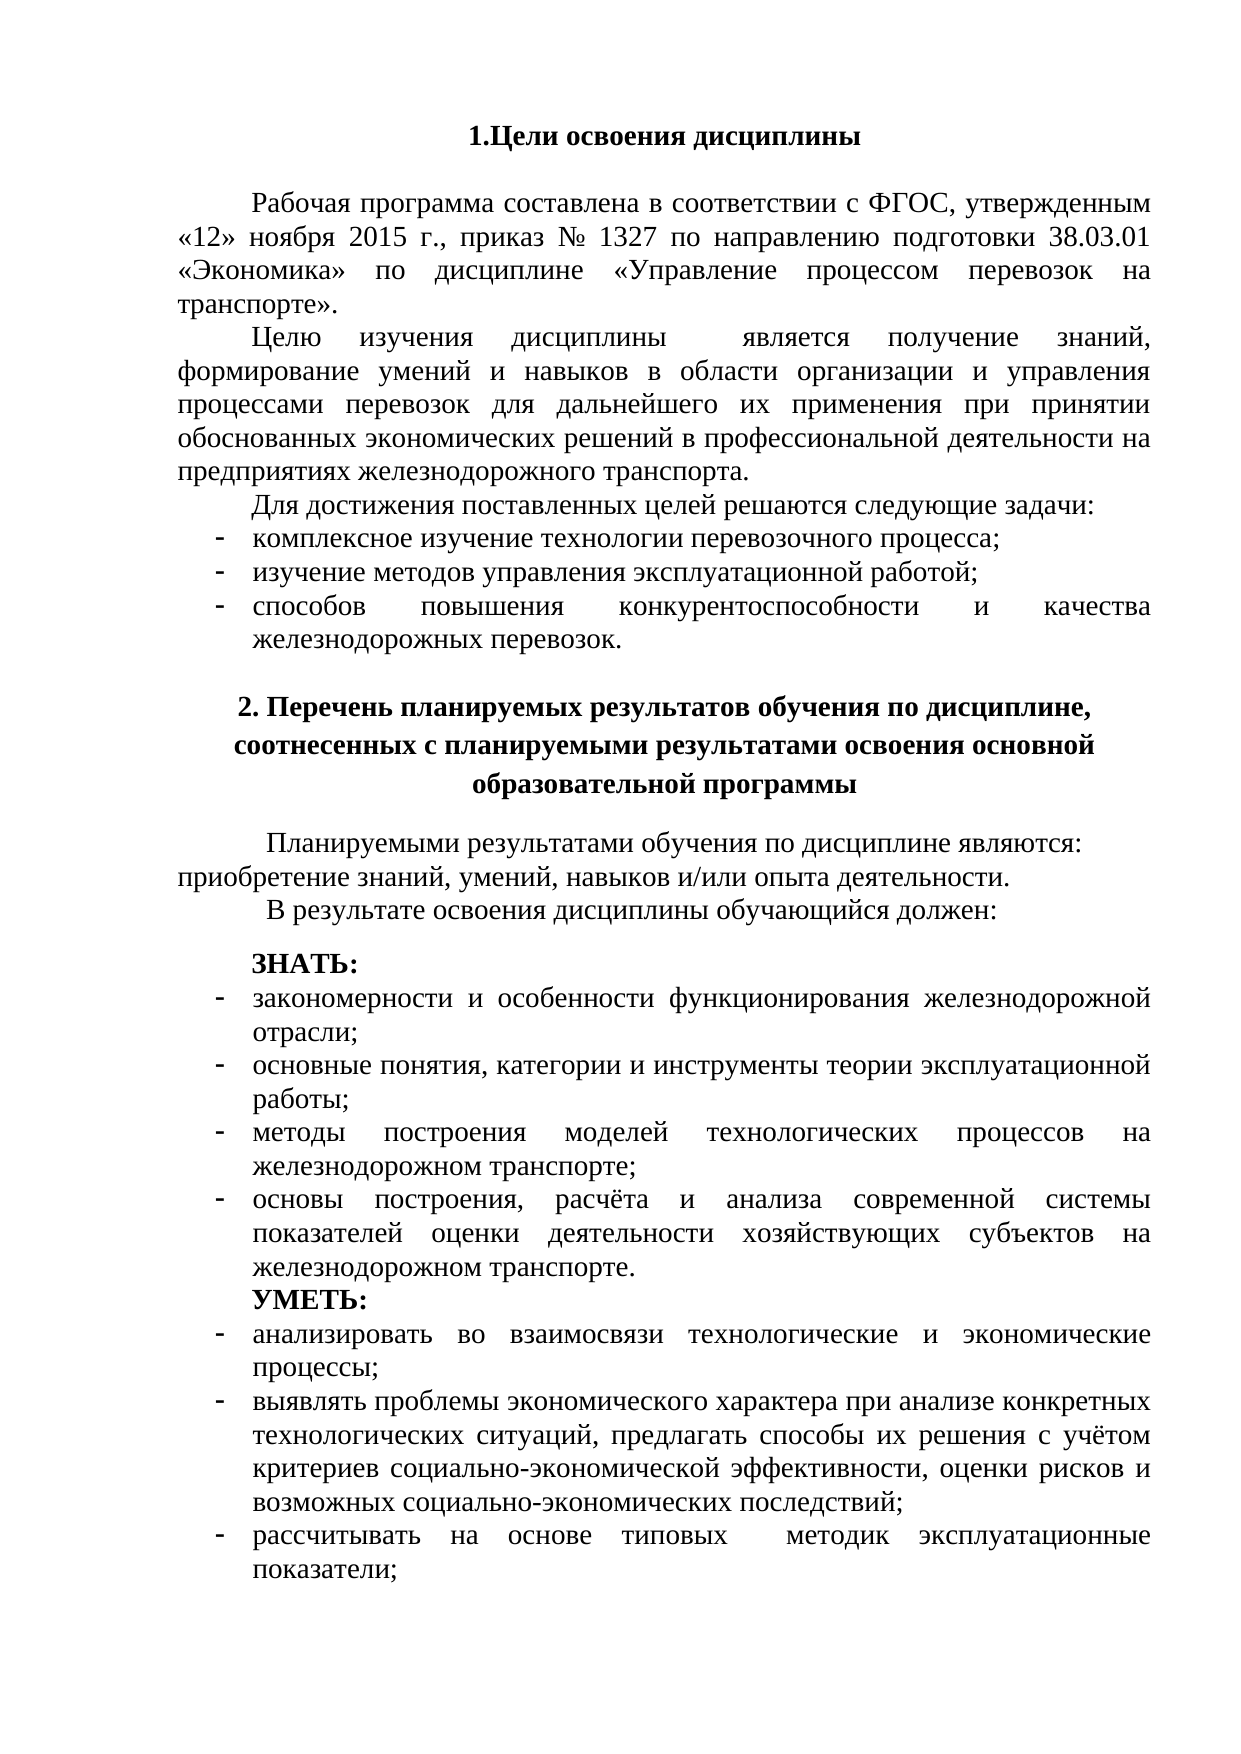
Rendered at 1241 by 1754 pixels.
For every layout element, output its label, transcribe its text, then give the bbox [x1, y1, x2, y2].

list методы построения моделей технологических процессов на железнодорожном транспорте; [215, 1114, 1152, 1182]
text 2. Перечень планируемых результатов обучения по дисциплине, соотнесенных с планируемыми результатами освоения основной образовательной программы [177, 689, 1152, 799]
list комплексное изучение технологии перевозочного процесса; [215, 521, 1152, 554]
text 1.Цели освоения дисциплины [177, 118, 1152, 152]
list изучение методов управления эксплуатационной работой; [215, 554, 1152, 588]
list анализировать во взаимосвязи технологические и экономические процессы; [215, 1316, 1152, 1383]
list основные понятия, категории и инструменты теории эксплуатационной работы; [215, 1047, 1152, 1114]
list закономерности и особенности функционирования железнодорожной отрасли; [215, 980, 1152, 1047]
text ЗНАТЬ: [177, 947, 1152, 980]
text Планируемыми результатами обучения по дисциплине являются: приобретение знаний, умений, навыков и/или опыта деятельности. [177, 825, 1152, 892]
text Целю изучения дисциплины является получение знаний, формирование умений и навыков в области организации и управления процессами перевозок для дальнейшего их применения при принятии обоснованных экономических решений в профессиональной деятельности на предприятиях железнодорожного транспорта. [177, 319, 1152, 487]
list выявлять проблемы экономического характера при анализе конкретных технологических ситуаций, предлагать способы их решения с учётом критериев социально-экономической эффективности, оценки рисков и возможных социально-экономических последствий; [215, 1383, 1152, 1517]
text Рабочая программа составлена в соответствии с ФГОС, утвержденным «12» ноября 2015 г., приказ № 1327 по направлению подготовки 38.03.01 «Экономика» по дисциплине «Управление процессом перевозок на транспорте». [177, 185, 1152, 319]
list способов повышения конкурентоспособности и качества железнодорожных перевозок. [215, 588, 1152, 655]
text В результате освоения дисциплины обучающийся должен: [177, 892, 1152, 926]
list основы построения, расчёта и анализа современной системы показателей оценки деятельности хозяйствующих субъектов на железнодорожном транспорте. [215, 1182, 1152, 1282]
list рассчитывать на основе типовых методик эксплуатационные показатели; [215, 1517, 1152, 1584]
text УМЕТЬ: [177, 1282, 1152, 1316]
text Для достижения поставленных целей решаются следующие задачи: [177, 487, 1152, 521]
